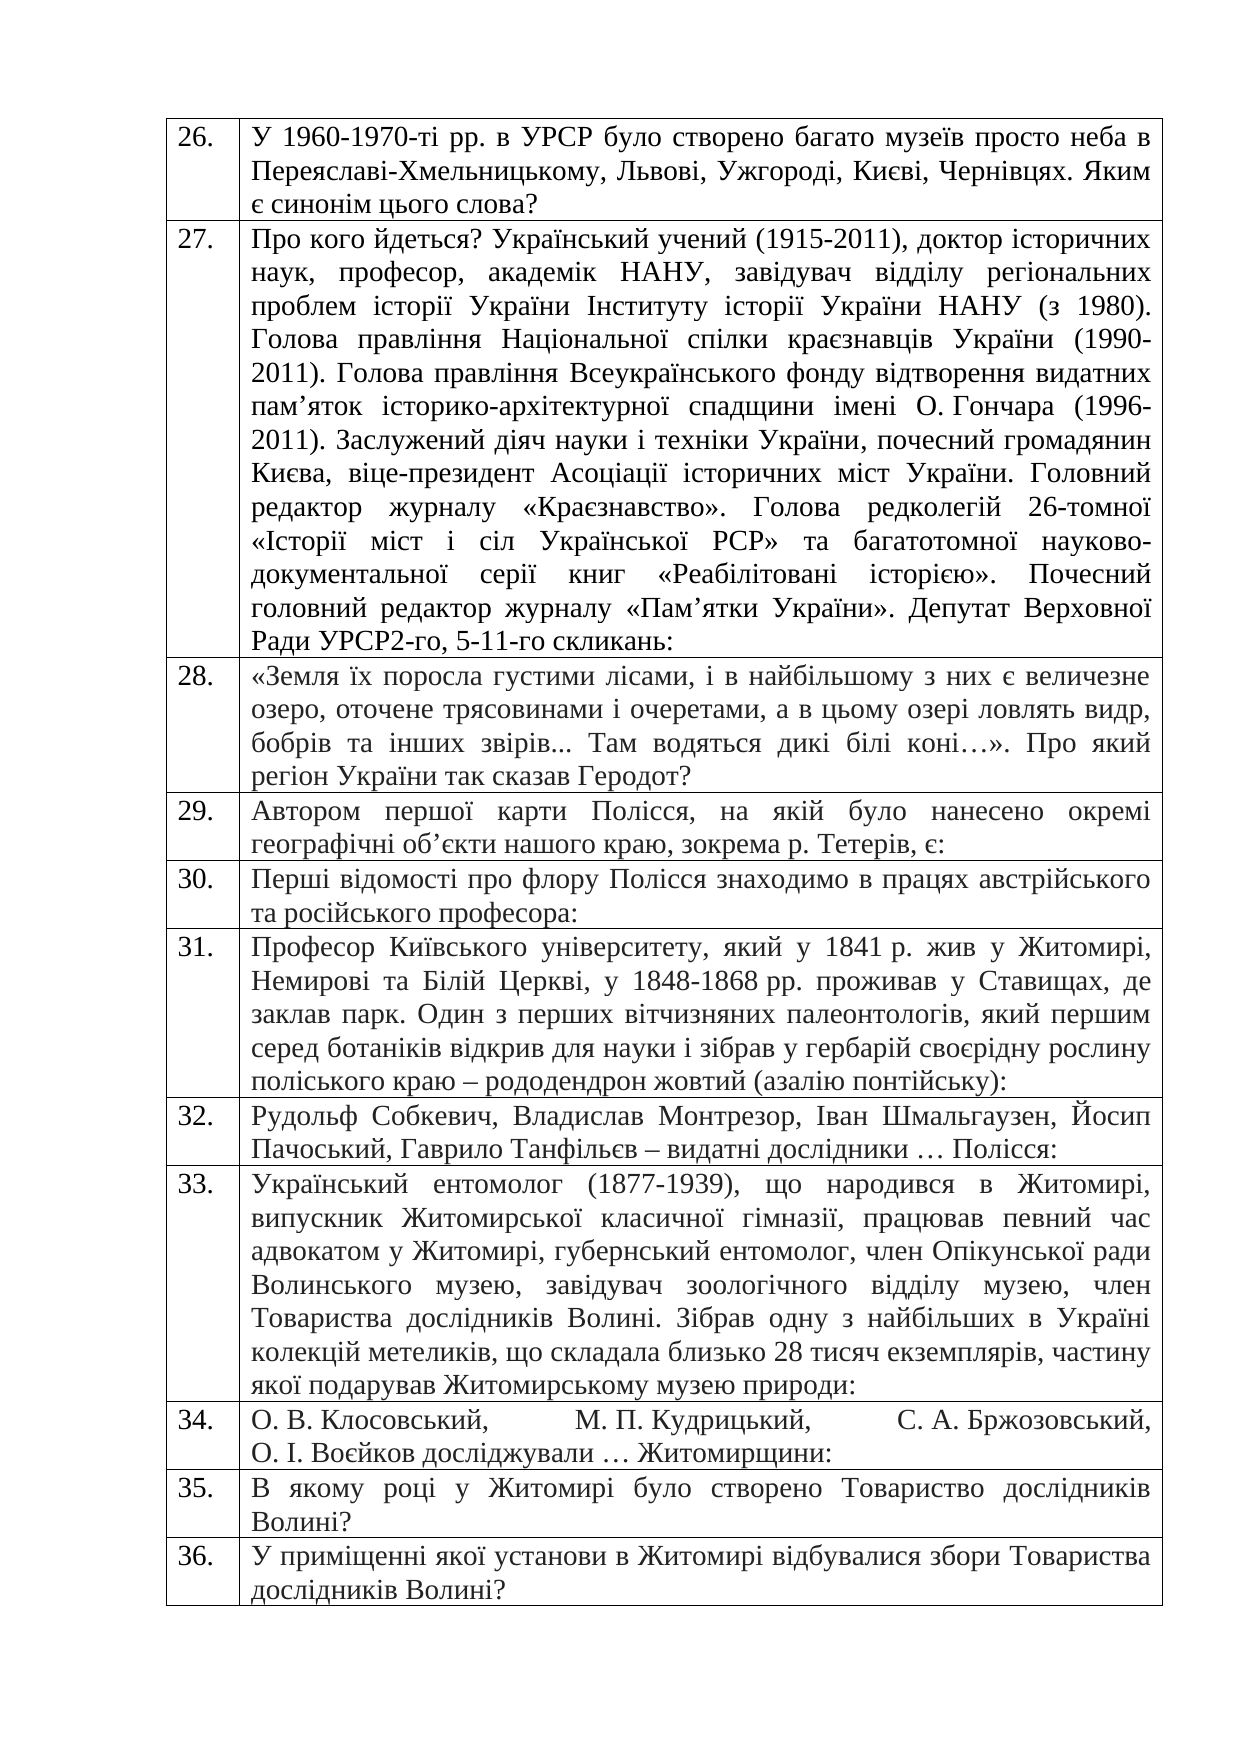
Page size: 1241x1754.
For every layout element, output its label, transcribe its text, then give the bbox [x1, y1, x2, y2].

table_cell «Земля їх поросла густими лісами, і в найбільшому з них є величезне озеро, оточене трясовинами і очеретами, а в цьому озері ловлять видр, бобрів та інших звірів... Там водяться дикі білі коні…». Про який регіон України так сказав Геродот? [240, 658, 1162, 792]
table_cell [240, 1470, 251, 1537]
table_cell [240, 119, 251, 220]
table_cell О. В. Клосовський, М. П. Кудрицький, С. А. Бржозовський, О. І. Воєйков досліджували … Житомирщини: [833, 1402, 1162, 1469]
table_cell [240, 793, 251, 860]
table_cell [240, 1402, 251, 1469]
table_cell 27. [167, 221, 239, 657]
table_cell 33. [167, 1166, 239, 1401]
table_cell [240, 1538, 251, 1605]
table_cell 30. [167, 861, 239, 928]
table_cell 32. [167, 1098, 239, 1165]
table_cell В якому році у Житомирі було створено Товариство дослідників Волині?. [352, 1470, 1162, 1537]
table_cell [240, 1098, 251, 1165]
table_cell 26. [167, 119, 239, 220]
table_cell Перші відомості про флору Полісся знаходимо в працях австрійського та російського професора: [578, 861, 1162, 928]
table_cell 29. [167, 793, 239, 860]
table_cell У приміщенні якої установи в Житомирі відбувалися збори Товариства дослідників Волині? [506, 1538, 1162, 1605]
table_cell Професор Київського університету, який у 1841 р. жив у Житомирі, Немирові та Білій Церкві, у 1848-1868 рр. проживав у Ставищах, де заклав парк. Один з перших вітчизняних палеонтологів, який першим серед ботаніків відкрив для науки і зібрав у гербарій своєрідну рослину поліського краю – рододендрон жовтий (азалію понтійську): [240, 929, 1162, 1097]
table_cell 28. [167, 658, 239, 792]
table_cell 31. [167, 929, 239, 1097]
table_cell У 1960-1970-ті рр. в УРСР було створено багато музеїв просто неба в Переяславі-Хмельницькому, Львові, Ужгороді, Києві, Чернівцях. Яким є синонім цього слова? [538, 119, 1162, 220]
table_cell 34. [167, 1402, 239, 1469]
table_cell Автором першої карти Полісся, на якій було нанесено окремі географічні об’єкти нашого краю, зокрема р. Тетерів, є: [945, 793, 1162, 860]
table_cell Український ентомолог (1877-1939), що народився в Житомирі, випускник Житомирської класичної гімназії, працював певний час адвокатом у Житомирі, губернський ентомолог, член Опікунської ради Волинського музею, завідувач зоологічного відділу музею, член Товариства дослідників Волині. Зібрав одну з найбільших в Україні колекцій метеликів, що складала близько 28 тисяч екземплярів, частину якої подарував Житомирському музею природи: [240, 1166, 1162, 1401]
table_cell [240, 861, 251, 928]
table_cell Про кого йдеться? Український учений (1915-2011), доктор історичних наук, професор, академік НАНУ, завідувач відділу регіональних проблем історії України Інституту історії України НАНУ (з 1980). Голова правління Національної спілки краєзнавців України (1990-2011). Голова правління Всеукраїнського фонду відтворення видатних пам’яток історико-архітектурної спадщини імені О. Гончара (1996-2011). Заслужений діяч науки і техніки України, почесний громадянин Києва, віце-президент Асоціації історичних міст України. Головний редактор журналу «Краєзнавство». Голова редколегій 26-томної «Історії міст і сіл Української РСР» та багатотомної науково-документальної серії книг «Реабілітовані історією». Почесний головний редактор журналу «Пам’ятки України». Депутат Верховної Ради УРСР2-го, 5-11-го скликань: [240, 221, 1162, 657]
table_cell 36. [167, 1538, 239, 1605]
table_cell 35. [167, 1470, 239, 1537]
